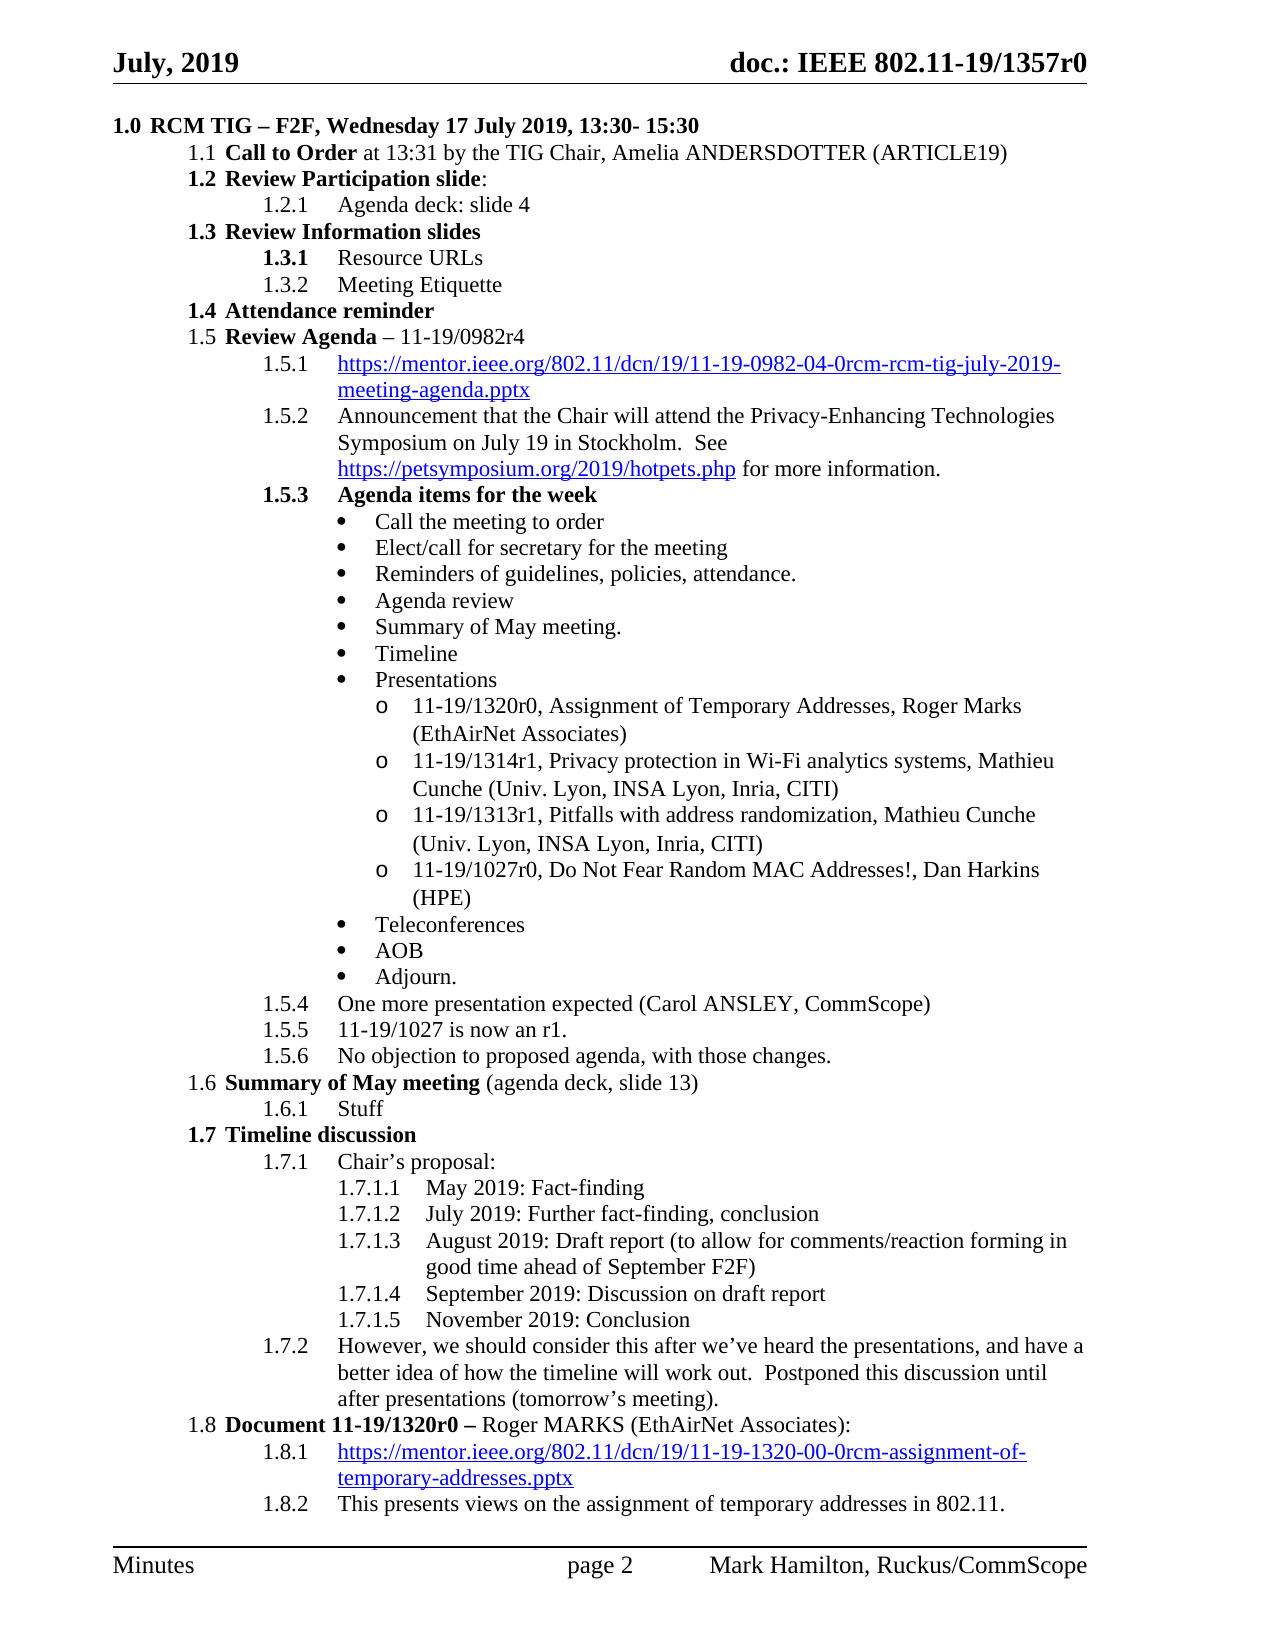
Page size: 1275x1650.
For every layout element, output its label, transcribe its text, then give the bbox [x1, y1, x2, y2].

list Review Participation slide: [187, 165, 1087, 192]
list No objection to proposed agenda, with those changes. [262, 1042, 1087, 1069]
list Teleconferences [337, 911, 1087, 937]
list Adjourn. [337, 963, 1087, 990]
list Presentations [337, 666, 1087, 692]
list Agenda items for the week [262, 481, 1087, 508]
list 11-19/1320r0, Assignment of Temporary Addresses, Roger Marks (EthAirNet Associates) [375, 692, 1087, 747]
list This presents views on the assignment of temporary addresses in 802.11. [262, 1490, 1087, 1517]
list Summary of May meeting (agenda deck, slide 13) [187, 1069, 1087, 1095]
list 11-19/1313r1, Pitfalls with address randomization, Mathieu Cunche (Univ. Lyon, INSA Lyon, Inria, CITI) [375, 801, 1087, 856]
list Timeline discussion [187, 1121, 1087, 1148]
list August 2019: Draft report (to allow for comments/reaction forming in good time ahead of September F2F) [337, 1227, 1087, 1279]
list Meeting Etiquette [262, 271, 1087, 297]
list RCM TIG – F2F, Wednesday 17 July 2019, 13:30- 15:30 [112, 112, 1087, 139]
list https://mentor.ieee.org/802.11/dcn/19/11-19-0982-04-0rcm-rcm-tig-july-2019-meeting-agenda.pptx [262, 350, 1087, 402]
list One more presentation expected (Carol ANSLEY, CommScope) [262, 990, 1087, 1016]
list Call the meeting to order [337, 508, 1087, 534]
list Call to Order at 13:31 by the TIG Chair, Amelia ANDERSDOTTER (ARTICLE19) [187, 139, 1087, 165]
list 11-19/1027 is now an r1. [262, 1016, 1087, 1042]
list Summary of May meeting. [337, 613, 1087, 639]
list AOB [337, 937, 1087, 963]
list May 2019: Fact-finding [337, 1174, 1087, 1201]
list November 2019: Conclusion [337, 1306, 1087, 1332]
list Agenda review [337, 587, 1087, 613]
list Review Information slides [187, 218, 1087, 244]
list Chair’s proposal: [262, 1148, 1087, 1174]
list Document 11-19/1320r0 – Roger MARKS (EthAirNet Associates): [187, 1411, 1087, 1438]
list Attendance reminder [187, 297, 1087, 323]
list Agenda deck: slide 4 [262, 192, 1087, 218]
list 11-19/1027r0, Do Not Fear Random MAC Addresses!, Dan Harkins (HPE) [375, 856, 1087, 911]
list Stuff [262, 1095, 1087, 1121]
list Review Agenda – 11-19/0982r4 [187, 323, 1087, 350]
list Resource URLs [262, 244, 1087, 271]
list September 2019: Discussion on draft report [337, 1279, 1087, 1306]
list However, we should consider this after we’ve heard the presentations, and have a better idea of how the timeline will work out. Postponed this discussion until after presentations (tomorrow’s meeting). [262, 1332, 1087, 1411]
list July 2019: Further fact-finding, conclusion [337, 1201, 1087, 1227]
list 11-19/1314r1, Privacy protection in Wi-Fi analytics systems, Mathieu Cunche (Univ. Lyon, INSA Lyon, Inria, CITI) [375, 747, 1087, 801]
list https://mentor.ieee.org/802.11/dcn/19/11-19-1320-00-0rcm-assignment-of-temporary-addresses.pptx [262, 1438, 1087, 1490]
list Timeline [337, 639, 1087, 666]
list Reminders of guidelines, policies, attendance. [337, 561, 1087, 587]
list Elect/call for secretary for the meeting [337, 534, 1087, 561]
list Announcement that the Chair will attend the Privacy-Enhancing Technologies Symposium on July 19 in Stockholm. See https://petsymposium.org/2019/hotpets.php for more information. [262, 402, 1087, 481]
